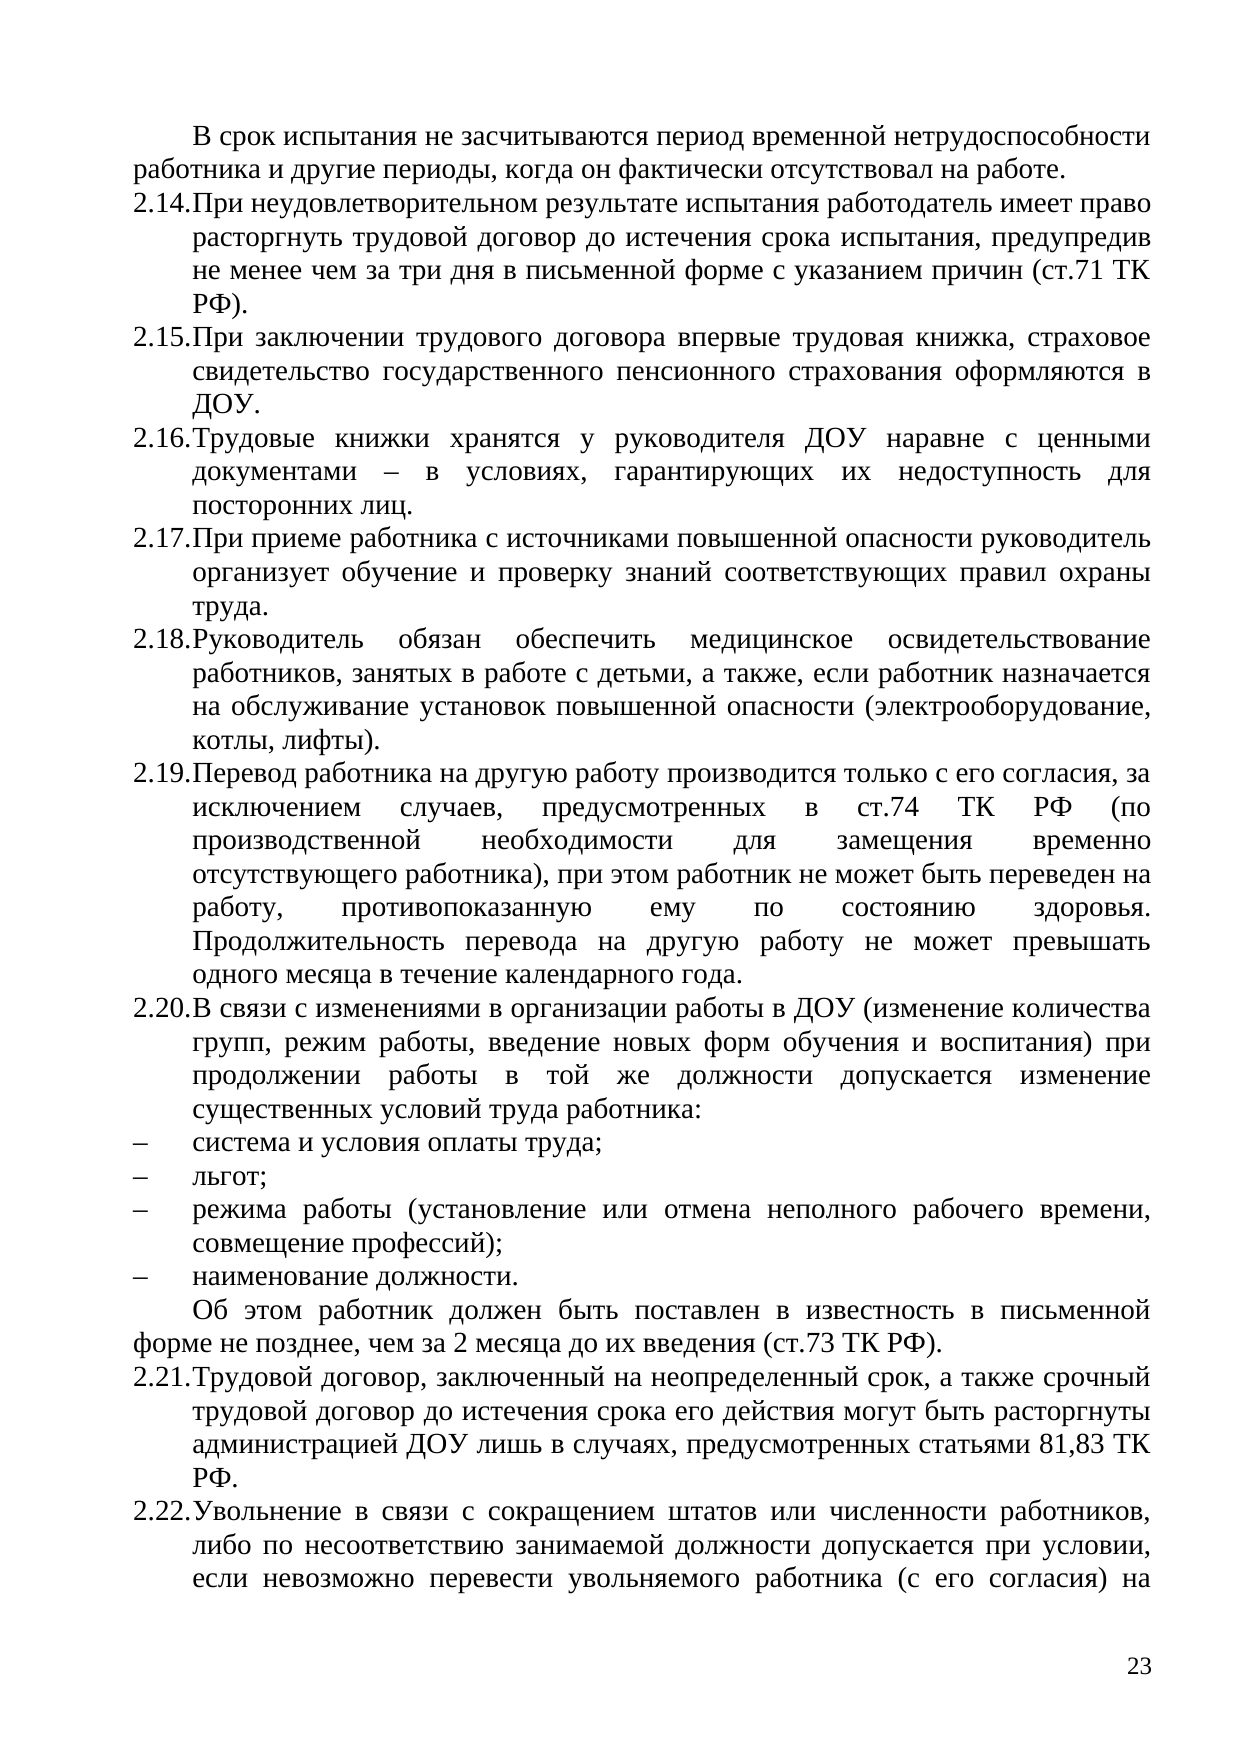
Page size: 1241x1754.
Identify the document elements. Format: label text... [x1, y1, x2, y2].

text Об этом работник должен быть поставлен в известность в письменной форме не позднее, чем за 2 месяца до их введения (ст.73 ТК РФ). [133, 1292, 1152, 1359]
list льгот; [133, 1158, 1152, 1191]
list Трудовой договор, заключенный на неопределенный срок, а также срочный трудовой договор до истечения срока его действия могут быть расторгнуты администрацией ДОУ лишь в случаях, предусмотренных статьями 81,83 ТК РФ. [133, 1359, 1152, 1493]
list При заключении трудового договора впервые трудовая книжка, страховое свидетельство государственного пенсионного страхования оформляются в ДОУ. [133, 319, 1152, 420]
list В связи с изменениями в организации работы в ДОУ (изменение количества групп, режим работы, введение новых форм обучения и воспитания) при продолжении работы в той же должности допускается изменение существенных условий труда работника: [133, 990, 1152, 1124]
list система и условия оплаты труда; [133, 1124, 1152, 1158]
list Трудовые книжки хранятся у руководителя ДОУ наравне с ценными документами – в условиях, гарантирующих их недоступность для посторонних лиц. [133, 420, 1152, 521]
list При приеме работника с источниками повышенной опасности руководитель организует обучение и проверку знаний соответствующих правил охраны труда. [133, 521, 1152, 621]
list наименование должности. [133, 1258, 1152, 1292]
text В срок испытания не засчитываются период временной нетрудоспособности работника и другие периоды, когда он фактически отсутствовал на работе. [133, 118, 1152, 185]
list Перевод работника на другую работу производится только с его согласия, за исключением случаев, предусмотренных в ст.74 ТК РФ (по производственной необходимости для замещения временно отсутствующего работника), при этом работник не может быть переведен на работу, противопоказанную ему по состоянию здоровья. Продолжительность перевода на другую работу не может превышать одного месяца в течение календарного года. [133, 755, 1152, 990]
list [133, 1493, 1152, 1594]
list режима работы (установление или отмена неполного рабочего времени, совмещение профессий); [133, 1191, 1152, 1258]
list При неудовлетворительном результате испытания работодатель имеет право расторгнуть трудовой договор до истечения срока испытания, предупредив не менее чем за три дня в письменной форме с указанием причин (ст.71 ТК РФ). [133, 185, 1152, 319]
list Руководитель обязан обеспечить медицинское освидетельствование работников, занятых в работе с детьми, а также, если работник назначается на обслуживание установок повышенной опасности (электрооборудование, котлы, лифты). [133, 621, 1152, 755]
